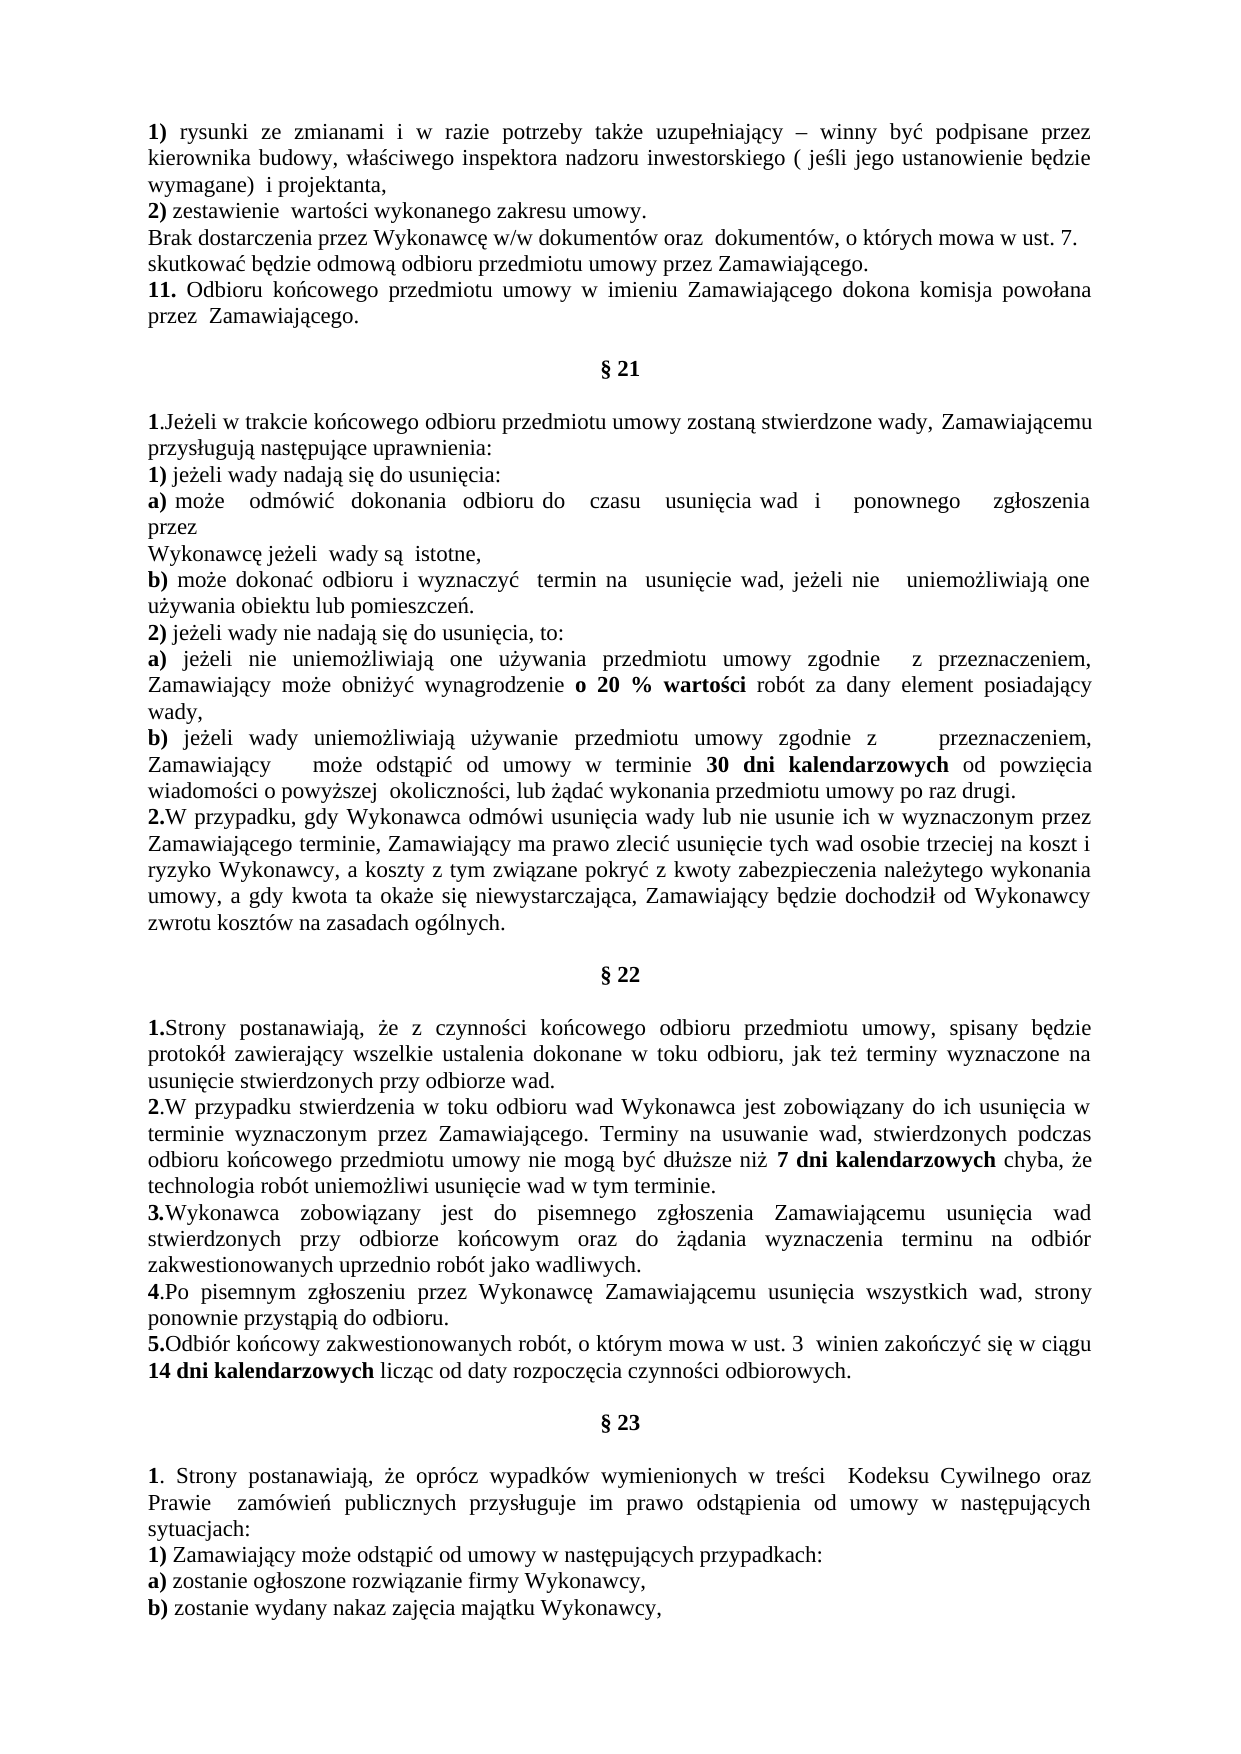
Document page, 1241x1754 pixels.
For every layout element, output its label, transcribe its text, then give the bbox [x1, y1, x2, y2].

text a) może odmówić dokonania odbioru do czasu usunięcia wad i ponownego zgłoszenia przez [148, 487, 1092, 540]
text 3.Wykonawca zobowiązany jest do pisemnego zgłoszenia Zamawiającemu usunięcia wad stwierdzonych przy odbiorze końcowym oraz do żądania wyznaczenia terminu na odbiór zakwestionowanych uprzednio robót jako wadliwych. [148, 1199, 1092, 1278]
text Wykonawcę jeżeli wady są istotne, [148, 540, 1092, 566]
text 1) Zamawiający może odstąpić od umowy w następujących przypadkach: [148, 1541, 1092, 1568]
text Brak dostarczenia przez Wykonawcę w/w dokumentów oraz dokumentów, o których mowa w ust. 7. [148, 223, 1092, 250]
text 2) zestawienie wartości wykonanego zakresu umowy. [148, 197, 1092, 223]
text a) jeżeli nie uniemożliwiają one używania przedmiotu umowy zgodnie z przeznaczeniem, Zamawiający może obniżyć wynagrodzenie o 20 % wartości robót za dany element posiadający wady, [148, 645, 1092, 724]
text § 22 [148, 961, 1092, 988]
text 1. Strony postanawiają, że oprócz wypadków wymienionych w treści Kodeksu Cywilnego oraz Prawie zamówień publicznych przysługuje im prawo odstąpienia od umowy w następujących sytuacjach: [148, 1462, 1092, 1541]
text skutkować będzie odmową odbioru przedmiotu umowy przez Zamawiającego. [148, 250, 1092, 276]
text 5.Odbiór końcowy zakwestionowanych robót, o którym mowa w ust. 3 winien zakończyć się w ciągu 14 dni kalendarzowych licząc od daty rozpoczęcia czynności odbiorowych. [148, 1330, 1092, 1383]
text 2.W przypadku, gdy Wykonawca odmówi usunięcia wady lub nie usunie ich w wyznaczonym przez Zamawiającego terminie, Zamawiający ma prawo zlecić usunięcie tych wad osobie trzeciej na koszt i ryzyko Wykonawcy, a koszty z tym związane pokryć z kwoty zabezpieczenia należytego wykonania umowy, a gdy kwota ta okaże się niewystarczająca, Zamawiający będzie dochodził od Wykonawcy zwrotu kosztów na zasadach ogólnych. [148, 803, 1092, 935]
text 1) rysunki ze zmianami i w razie potrzeby także uzupełniający – winny być podpisane przez kierownika budowy, właściwego inspektora nadzoru inwestorskiego ( jeśli jego ustanowienie będzie wymagane) i projektanta, [148, 118, 1092, 197]
text § 23 [148, 1409, 1092, 1436]
text § 21 [148, 355, 1092, 382]
text 2.W przypadku stwierdzenia w toku odbioru wad Wykonawca jest zobowiązany do ich usunięcia w terminie wyznaczonym przez Zamawiającego. Terminy na usuwanie wad, stwierdzonych podczas odbioru końcowego przedmiotu umowy nie mogą być dłuższe niż 7 dni kalendarzowych chyba, że technologia robót uniemożliwi usunięcie wad w tym terminie. [148, 1093, 1092, 1199]
text b) zostanie wydany nakaz zajęcia majątku Wykonawcy, [148, 1594, 1092, 1620]
text 1) jeżeli wady nadają się do usunięcia: [148, 461, 1092, 487]
text a) zostanie ogłoszone rozwiązanie firmy Wykonawcy, [148, 1568, 1092, 1594]
text b) może dokonać odbioru i wyznaczyć termin na usunięcie wad, jeżeli nie uniemożliwiają one używania obiektu lub pomieszczeń. [148, 566, 1092, 619]
text 4.Po pisemnym zgłoszeniu przez Wykonawcę Zamawiającemu usunięcia wszystkich wad, strony ponownie przystąpią do odbioru. [148, 1278, 1092, 1330]
text 1.Jeżeli w trakcie końcowego odbioru przedmiotu umowy zostaną stwierdzone wady, Zamawiającemu przysługują następujące uprawnienia: [148, 408, 1092, 461]
text 2) jeżeli wady nie nadają się do usunięcia, to: [148, 619, 1092, 645]
text 11. Odbioru końcowego przedmiotu umowy w imieniu Zamawiającego dokona komisja powołana przez Zamawiającego. [148, 276, 1092, 329]
text b) jeżeli wady uniemożliwiają używanie przedmiotu umowy zgodnie z przeznaczeniem, Zamawiający może odstąpić od umowy w terminie 30 dni kalendarzowych od powzięcia wiadomości o powyższej okoliczności, lub żądać wykonania przedmiotu umowy po raz drugi. [148, 724, 1092, 803]
text 1.Strony postanawiają, że z czynności końcowego odbioru przedmiotu umowy, spisany będzie protokół zawierający wszelkie ustalenia dokonane w toku odbioru, jak też terminy wyznaczone na usunięcie stwierdzonych przy odbiorze wad. [148, 1014, 1092, 1093]
